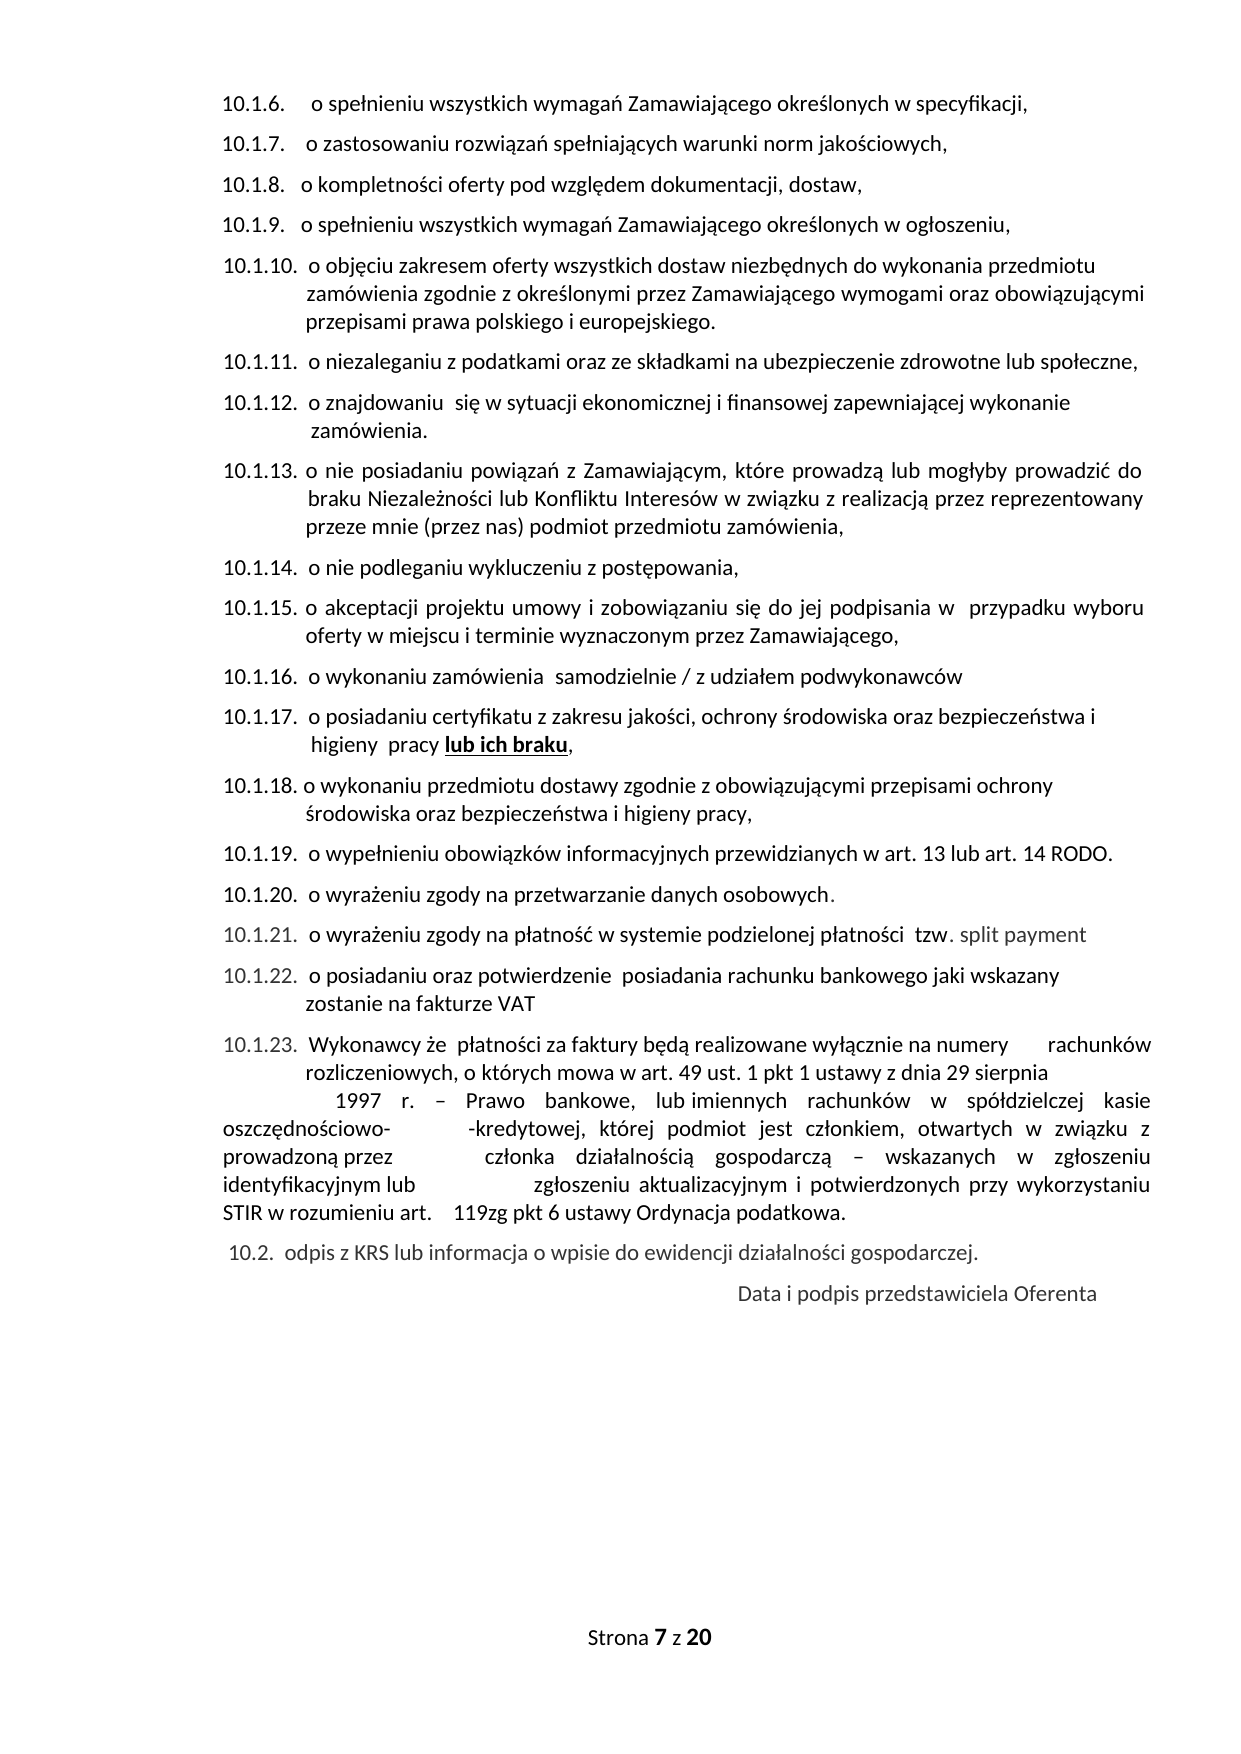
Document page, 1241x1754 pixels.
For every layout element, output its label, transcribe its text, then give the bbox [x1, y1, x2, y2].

text 10.1.10. o objęciu zakresem oferty wszystkich dostaw niezbędnych do wykonania przedmiotu zamówienia zgodnie z określonymi przez Zamawiającego wymogami oraz obowiązującymi przepisami prawa polskiego i europejskiego. [223, 251, 1152, 335]
text 10.1.15. o akceptacji projektu umowy i zobowiązaniu się do jej podpisania w przypadku wyboru oferty w miejscu i terminie wyznaczonym przez Zamawiającego, [223, 593, 1152, 649]
text 10.1.14. o nie podleganiu wykluczeniu z postępowania, [223, 553, 1152, 581]
text 10.1.19. o wypełnieniu obowiązków informacyjnych przewidzianych w art. 13 lub art. 14 RODO. [223, 839, 1152, 868]
text 10.1.6. o spełnieniu wszystkich wymagań Zamawiającego określonych w specyfikacji, [185, 89, 1152, 117]
text 10.1.8. o kompletności oferty pod względem dokumentacji, dostaw, [185, 170, 1152, 198]
text 10.1.22. o posiadaniu oraz potwierdzenie posiadania rachunku bankowego jaki wskazany zostanie na fakturze VAT [223, 961, 1152, 1017]
text 10.1.12. o znajdowaniu się w sytuacji ekonomicznej i finansowej zapewniającej wykonanie zamówienia. [223, 388, 1152, 444]
text 10.1.23. Wykonawcy że płatności za faktury będą realizowane wyłącznie na numery rachunków rozliczeniowych, o których mowa w art. 49 ust. 1 pkt 1 ustawy z dnia 29 sierpnia 1997 r. – Prawo bankowe, lub imiennych rachunków w spółdzielczej kasie oszczędnościowo- -kredytowej, której podmiot jest członkiem, otwartych w związku z prowadzoną przez członka działalnością gospodarczą – wskazanych w zgłoszeniu identyfikacyjnym lub zgłoszeniu aktualizacyjnym i potwierdzonych przy wykorzystaniu STIR w rozumieniu art. 119zg pkt 6 ustawy Ordynacja podatkowa. [223, 1030, 1152, 1226]
text 10.1.21. o wyrażeniu zgody na płatność w systemie podzielonej płatności tzw. split payment [223, 921, 1152, 949]
text 10.1.17. o posiadaniu certyfikatu z zakresu jakości, ochrony środowiska oraz bezpieczeństwa i higieny pracy lub ich braku, [223, 702, 1152, 758]
text 10.1.16. o wykonaniu zamówienia samodzielnie / z udziałem podwykonawców [223, 662, 1152, 690]
text Data i podpis przedstawiciela Oferenta [738, 1279, 1152, 1307]
text 10.1.13. o nie posiadaniu powiązań z Zamawiającym, które prowadzą lub mogłyby prowadzić do braku Niezależności lub Konfliktu Interesów w związku z realizacją przez reprezentowany przeze mnie (przez nas) podmiot przedmiotu zamówienia, [223, 456, 1152, 540]
text 10.1.9. o spełnieniu wszystkich wymagań Zamawiającego określonych w ogłoszeniu, [185, 210, 1152, 238]
text 10.1.7. o zastosowaniu rozwiązań spełniających warunki norm jakościowych, [185, 129, 1152, 157]
text 10.1.11. o niezaleganiu z podatkami oraz ze składkami na ubezpieczenie zdrowotne lub społeczne, [223, 347, 1152, 375]
text 10.1.18. o wykonaniu przedmiotu dostawy zgodnie z obowiązującymi przepisami ochrony środowiska oraz bezpieczeństwa i higieny pracy, [223, 771, 1152, 827]
text 10.1.20. o wyrażeniu zgody na przetwarzanie danych osobowych. [223, 880, 1152, 908]
text 10.2. odpis z KRS lub informacja o wpisie do ewidencji działalności gospodarczej. [223, 1238, 1152, 1266]
